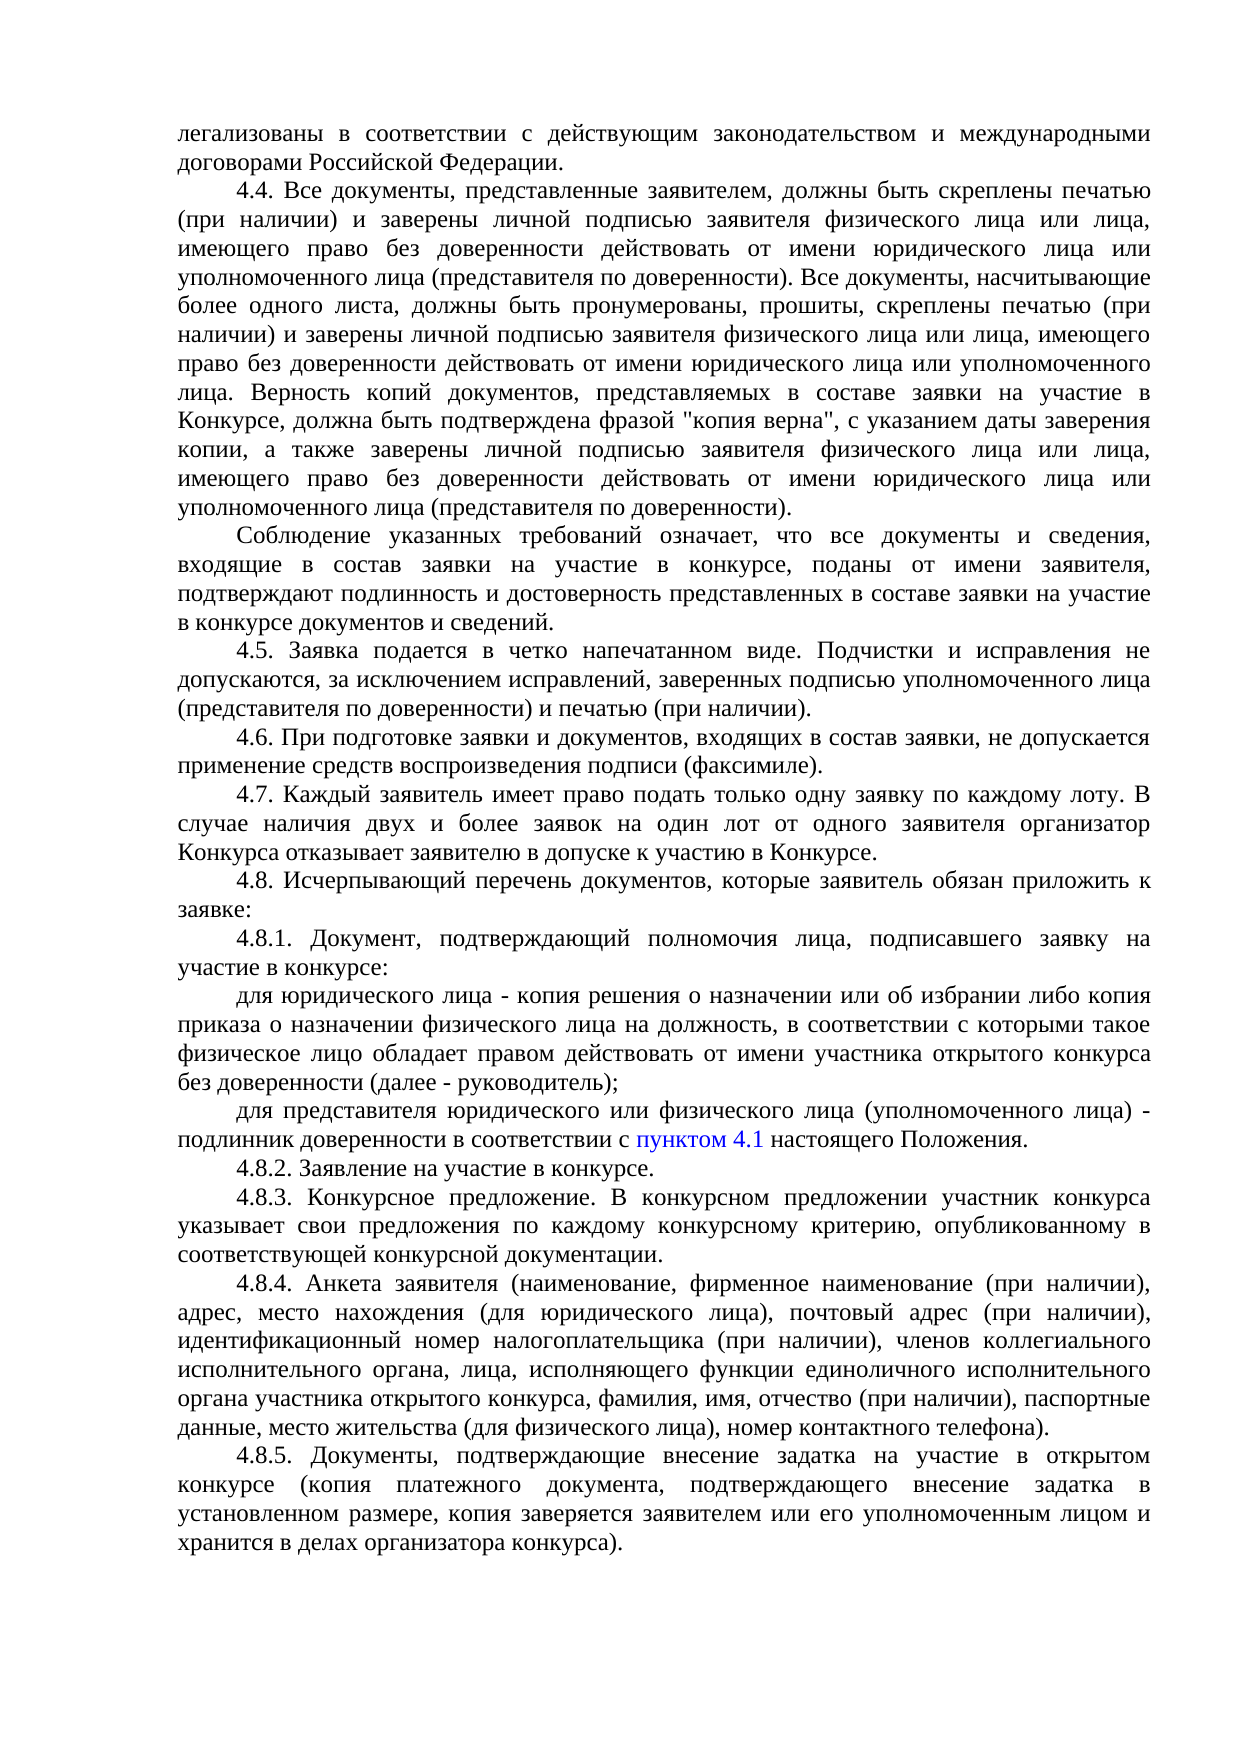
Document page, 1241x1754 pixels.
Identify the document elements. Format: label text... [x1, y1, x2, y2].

text 4.8.5. Документы, подтверждающие внесение задатка на участие в открытом конкурсе (копия платежного документа, подтверждающего внесение задатка в установленном размере, копия заверяется заявителем или его уполномоченным лицом и хранится в делах организатора конкурса). [177, 1441, 1152, 1556]
text 4.4. Все документы, представленные заявителем, должны быть скреплены печатью (при наличии) и заверены личной подписью заявителя физического лица или лица, имеющего право без доверенности действовать от имени юридического лица или уполномоченного лица (представителя по доверенности). Все документы, насчитывающие более одного листа, должны быть пронумерованы, прошиты, скреплены печатью (при наличии) и заверены личной подписью заявителя физического лица или лица, имеющего право без доверенности действовать от имени юридического лица или уполномоченного лица. Верность копий документов, представляемых в составе заявки на участие в Конкурсе, должна быть подтверждена фразой "копия верна", с указанием даты заверения копии, а также заверены личной подписью заявителя физического лица или лица, имеющего право без доверенности действовать от имени юридического лица или уполномоченного лица (представителя по доверенности). [177, 176, 1152, 521]
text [177, 118, 1152, 176]
text 4.8.4. Анкета заявителя (наименование, фирменное наименование (при наличии), адрес, место нахождения (для юридического лица), почтовый адрес (при наличии), идентификационный номер налогоплательщика (при наличии), членов коллегиального исполнительного органа, лица, исполняющего функции единоличного исполнительного органа участника открытого конкурса, фамилия, имя, отчество (при наличии), паспортные данные, место жительства (для физического лица), номер контактного телефона). [177, 1268, 1152, 1441]
text 4.8. Исчерпывающий перечень документов, которые заявитель обязан приложить к заявке: [177, 866, 1152, 923]
text 4.8.2. Заявление на участие в конкурсе. [177, 1153, 1152, 1182]
text Соблюдение указанных требований означает, что все документы и сведения, входящие в состав заявки на участие в конкурсе, поданы от имени заявителя, подтверждают подлинность и достоверность представленных в составе заявки на участие в конкурсе документов и сведений. [177, 521, 1152, 636]
text для юридического лица - копия решения о назначении или об избрании либо копия приказа о назначении физического лица на должность, в соответствии с которыми такое физическое лицо обладает правом действовать от имени участника открытого конкурса без доверенности (далее - руководитель); [177, 981, 1152, 1096]
text 4.7. Каждый заявитель имеет право подать только одну заявку по каждому лоту. В случае наличия двух и более заявок на один лот от одного заявителя организатор Конкурса отказывает заявителю в допуске к участию в Конкурсе. [177, 779, 1152, 866]
text 4.8.1. Документ, подтверждающий полномочия лица, подписавшего заявку на участие в конкурсе: [177, 923, 1152, 981]
text 4.5. Заявка подается в четко напечатанном виде. Подчистки и исправления не допускаются, за исключением исправлений, заверенных подписью уполномоченного лица (представителя по доверенности) и печатью (при наличии). [177, 636, 1152, 722]
text 4.8.3. Конкурсное предложение. В конкурсном предложении участник конкурса указывает свои предложения по каждому конкурсному критерию, опубликованному в соответствующей конкурсной документации. [177, 1182, 1152, 1268]
text для представителя юридического или физического лица (уполномоченного лица) - подлинник доверенности в соответствии с пунктом 4.1 настоящего Положения. [177, 1096, 1152, 1153]
text 4.6. При подготовке заявки и документов, входящих в состав заявки, не допускается применение средств воспроизведения подписи (факсимиле). [177, 722, 1152, 779]
